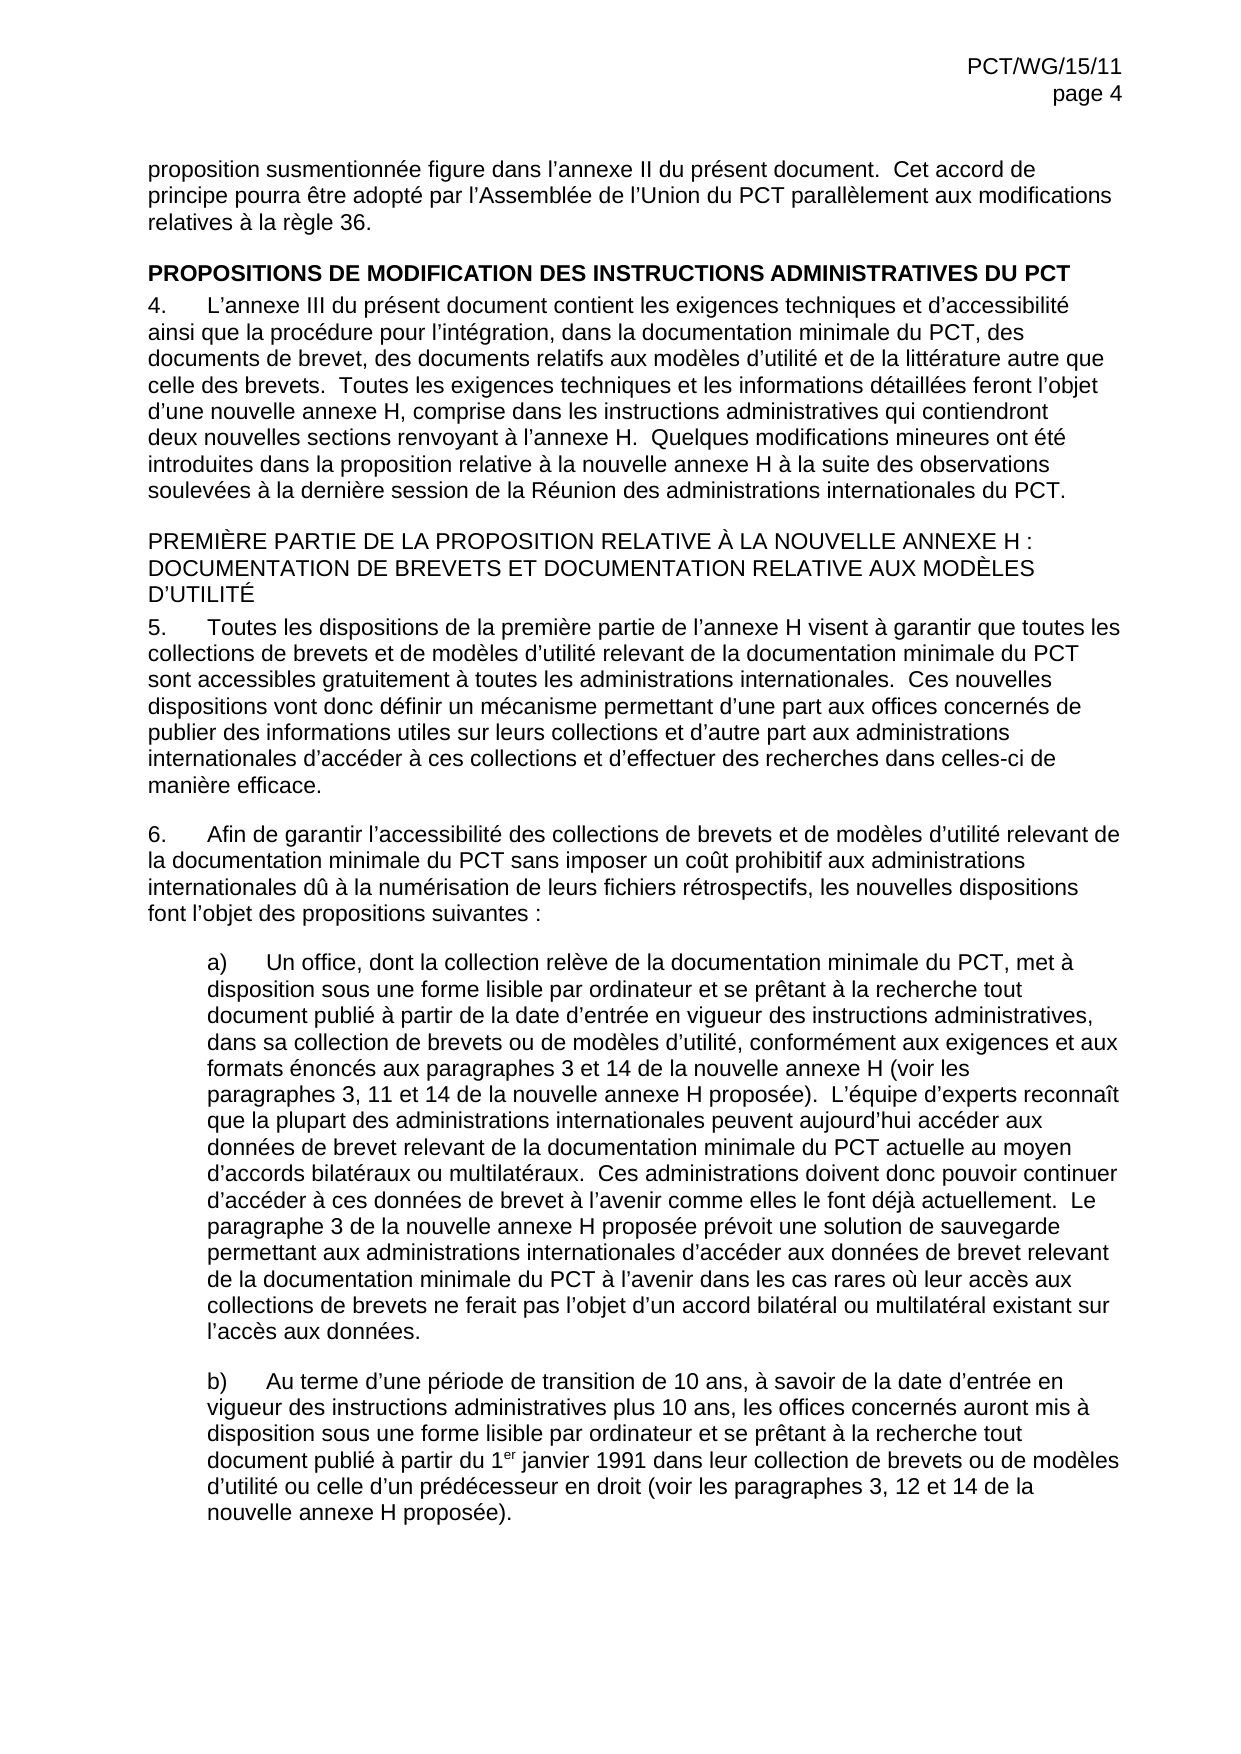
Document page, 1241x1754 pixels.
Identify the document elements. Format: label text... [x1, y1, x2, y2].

subtitle Propositions de modification des instructions administratives du PCT [148, 260, 1122, 286]
text Afin de garantir l’accessibilité des collections de brevets et de modèles d’utilité relevant de la documentation minimale du PCT sans imposer un coût prohibitif aux administrations internationales dû à la numérisation de leurs fichiers rétrospectifs, les nouvelles dispositions font l’objet des propositions suivantes : [148, 821, 1122, 926]
text Toutes les dispositions de la première partie de l’annexe H visent à garantir que toutes les collections de brevets et de modèles d’utilité relevant de la documentation minimale du PCT sont accessibles gratuitement à toutes les administrations internationales. Ces nouvelles dispositions vont donc définir un mécanisme permettant d’une part aux offices concernés de publier des informations utiles sur leurs collections et d’autre part aux administrations internationales d’accéder à ces collections et d’effectuer des recherches dans celles-ci de manière efficace. [148, 614, 1122, 798]
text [148, 156, 1122, 235]
subtitle Première partie de la proposition relative à la nouvelle annexe H : documentation de brevets et documentation relative aux modèles d’utilité [148, 528, 1122, 607]
list Un office, dont la collection relève de la documentation minimale du PCT, met à disposition sous une forme lisible par ordinateur et se prêtant à la recherche tout document publié à partir de la date d’entrée en vigueur des instructions administratives, dans sa collection de brevets ou de modèles d’utilité, conformément aux exigences et aux formats énoncés aux paragraphes 3 et 14 de la nouvelle annexe H (voir les paragraphes 3, 11 et 14 de la nouvelle annexe H proposée). L’équipe d’experts reconnaît que la plupart des administrations internationales peuvent aujourd’hui accéder aux données de brevet relevant de la documentation minimale du PCT actuelle au moyen d’accords bilatéraux ou multilatéraux. Ces administrations doivent donc pouvoir continuer d’accéder à ces données de brevet à l’avenir comme elles le font déjà actuellement. Le paragraphe 3 de la nouvelle annexe H proposée prévoit une solution de sauvegarde permettant aux administrations internationales d’accéder aux données de brevet relevant de la documentation minimale du PCT à l’avenir dans les cas rares où leur accès aux collections de brevets ne ferait pas l’objet d’un accord bilatéral ou multilatéral existant sur l’accès aux données. [207, 949, 1122, 1345]
text L’annexe III du présent document contient les exigences techniques et d’accessibilité ainsi que la procédure pour l’intégration, dans la documentation minimale du PCT, des documents de brevet, des documents relatifs aux modèles d’utilité et de la littérature autre que celle des brevets. Toutes les exigences techniques et les informations détaillées feront l’objet d’une nouvelle annexe H, comprise dans les instructions administratives qui contiendront deux nouvelles sections renvoyant à l’annexe H. Quelques modifications mineures ont été introduites dans la proposition relative à la nouvelle annexe H à la suite des observations soulevées à la dernière session de la Réunion des administrations internationales du PCT. [148, 292, 1122, 503]
list Au terme d’une période de transition de 10 ans, à savoir de la date d’entrée en vigueur des instructions administratives plus 10 ans, les offices concernés auront mis à disposition sous une forme lisible par ordinateur et se prêtant à la recherche tout document publié à partir du 1er janvier 1991 dans leur collection de brevets ou de modèles d’utilité ou celle d’un prédécesseur en droit (voir les paragraphes 3, 12 et 14 de la nouvelle annexe H proposée). [207, 1368, 1122, 1526]
